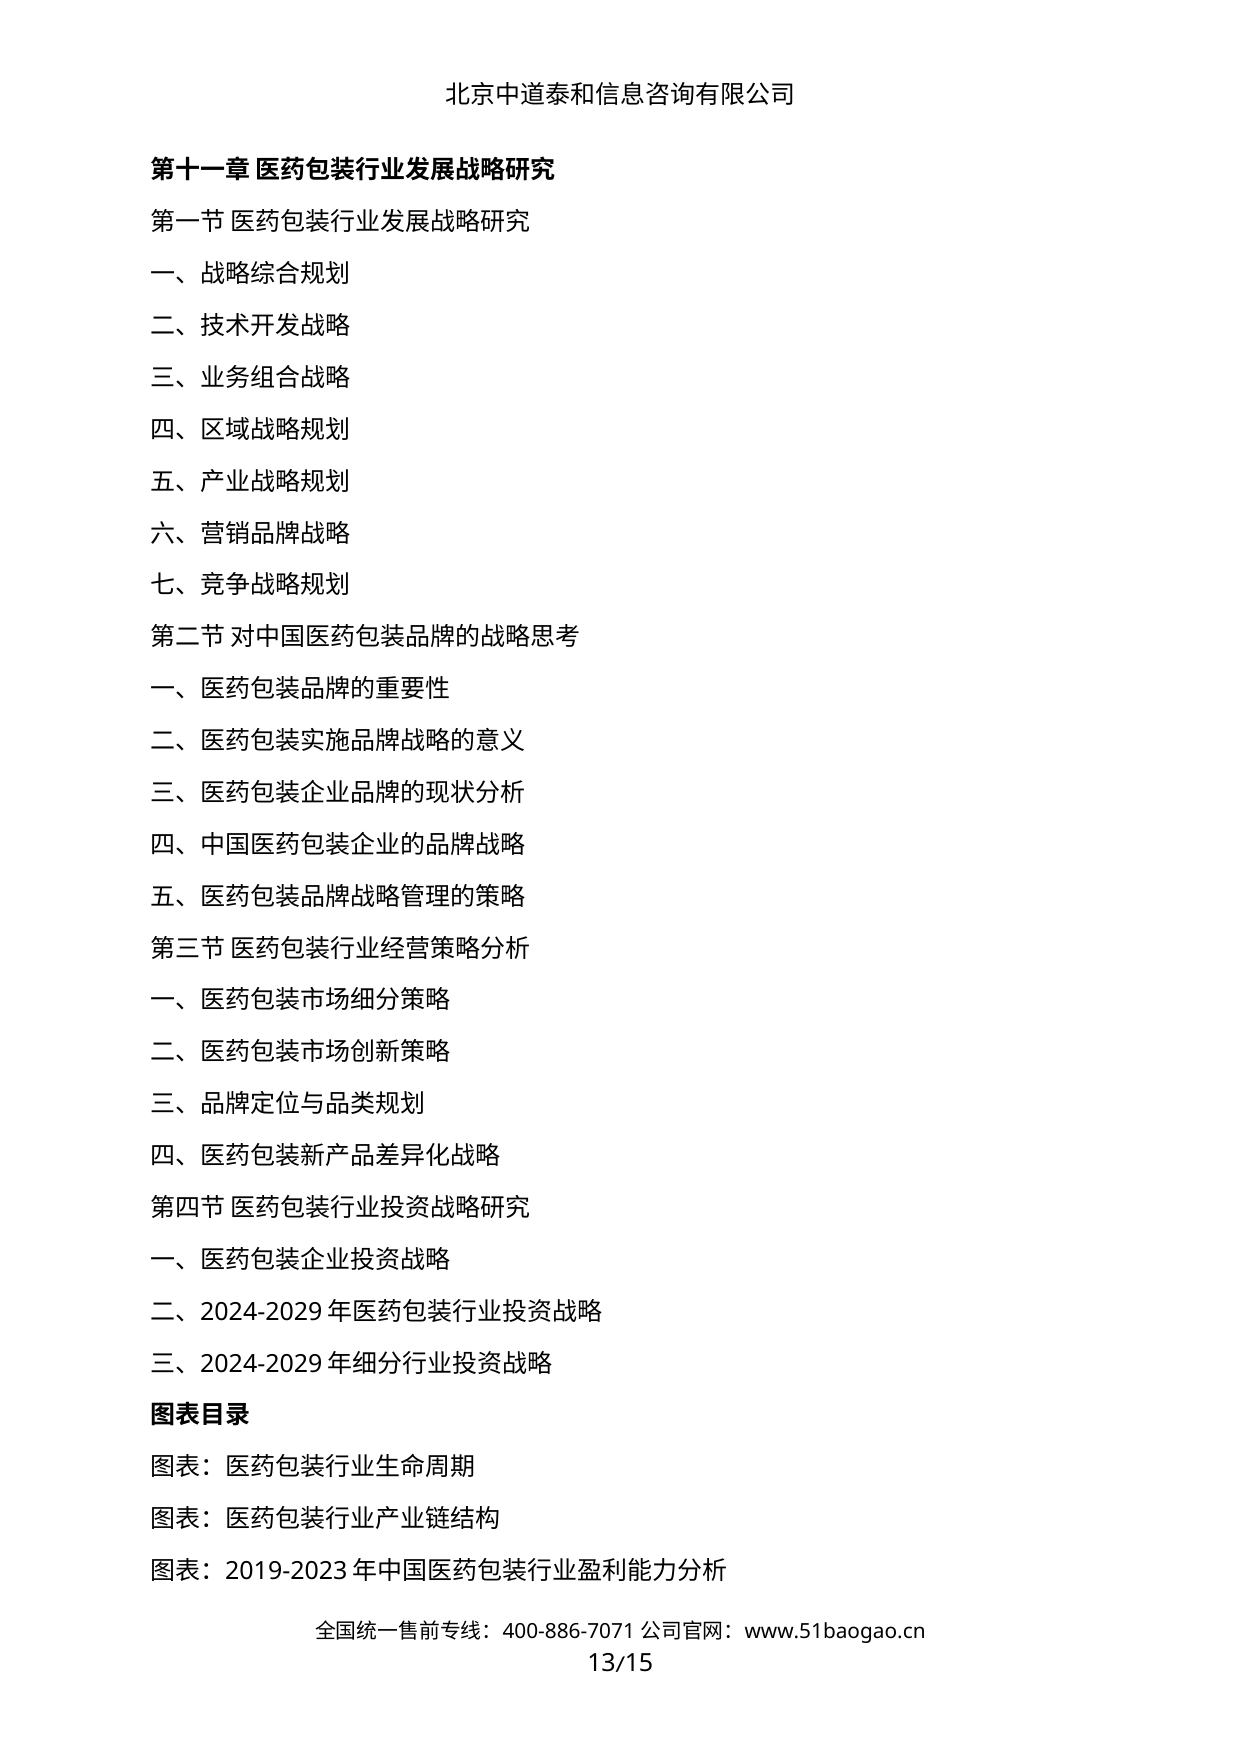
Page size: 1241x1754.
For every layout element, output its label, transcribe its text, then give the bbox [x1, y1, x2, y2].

text 第四节 医药包装行业投资战略研究 [150, 1187, 1090, 1224]
text 四、中国医药包装企业的品牌战略 [150, 824, 1090, 861]
text 四、医药包装新产品差异化战略 [150, 1136, 1090, 1172]
text 第三节 医药包装行业经营策略分析 [150, 928, 1090, 964]
text 五、产业战略规划 [150, 461, 1090, 497]
text 图表：医药包装行业产业链结构 [150, 1499, 1090, 1535]
text 三、品牌定位与品类规划 [150, 1084, 1090, 1120]
text 一、医药包装市场细分策略 [150, 980, 1090, 1016]
text 四、区域战略规划 [150, 409, 1090, 446]
text 三、医药包装企业品牌的现状分析 [150, 772, 1090, 809]
text 图表目录 [150, 1395, 1090, 1431]
text 第十一章 医药包装行业发展战略研究 [150, 150, 1090, 186]
text 一、医药包装品牌的重要性 [150, 669, 1090, 705]
text 图表：医药包装行业生命周期 [150, 1447, 1090, 1483]
text 三、2024-2029年细分行业投资战略 [150, 1343, 1090, 1379]
text 一、医药包装企业投资战略 [150, 1239, 1090, 1276]
text 五、医药包装品牌战略管理的策略 [150, 876, 1090, 912]
text 二、医药包装实施品牌战略的意义 [150, 721, 1090, 757]
text 二、2024-2029年医药包装行业投资战略 [150, 1291, 1090, 1327]
text 七、竞争战略规划 [150, 565, 1090, 601]
text 图表：2019-2023年中国医药包装行业盈利能力分析 [150, 1551, 1090, 1587]
text 三、业务组合战略 [150, 357, 1090, 394]
text 六、营销品牌战略 [150, 513, 1090, 549]
text 一、战略综合规划 [150, 254, 1090, 290]
text 二、技术开发战略 [150, 306, 1090, 342]
text 第一节 医药包装行业发展战略研究 [150, 202, 1090, 238]
text 二、医药包装市场创新策略 [150, 1032, 1090, 1068]
text 第二节 对中国医药包装品牌的战略思考 [150, 617, 1090, 653]
